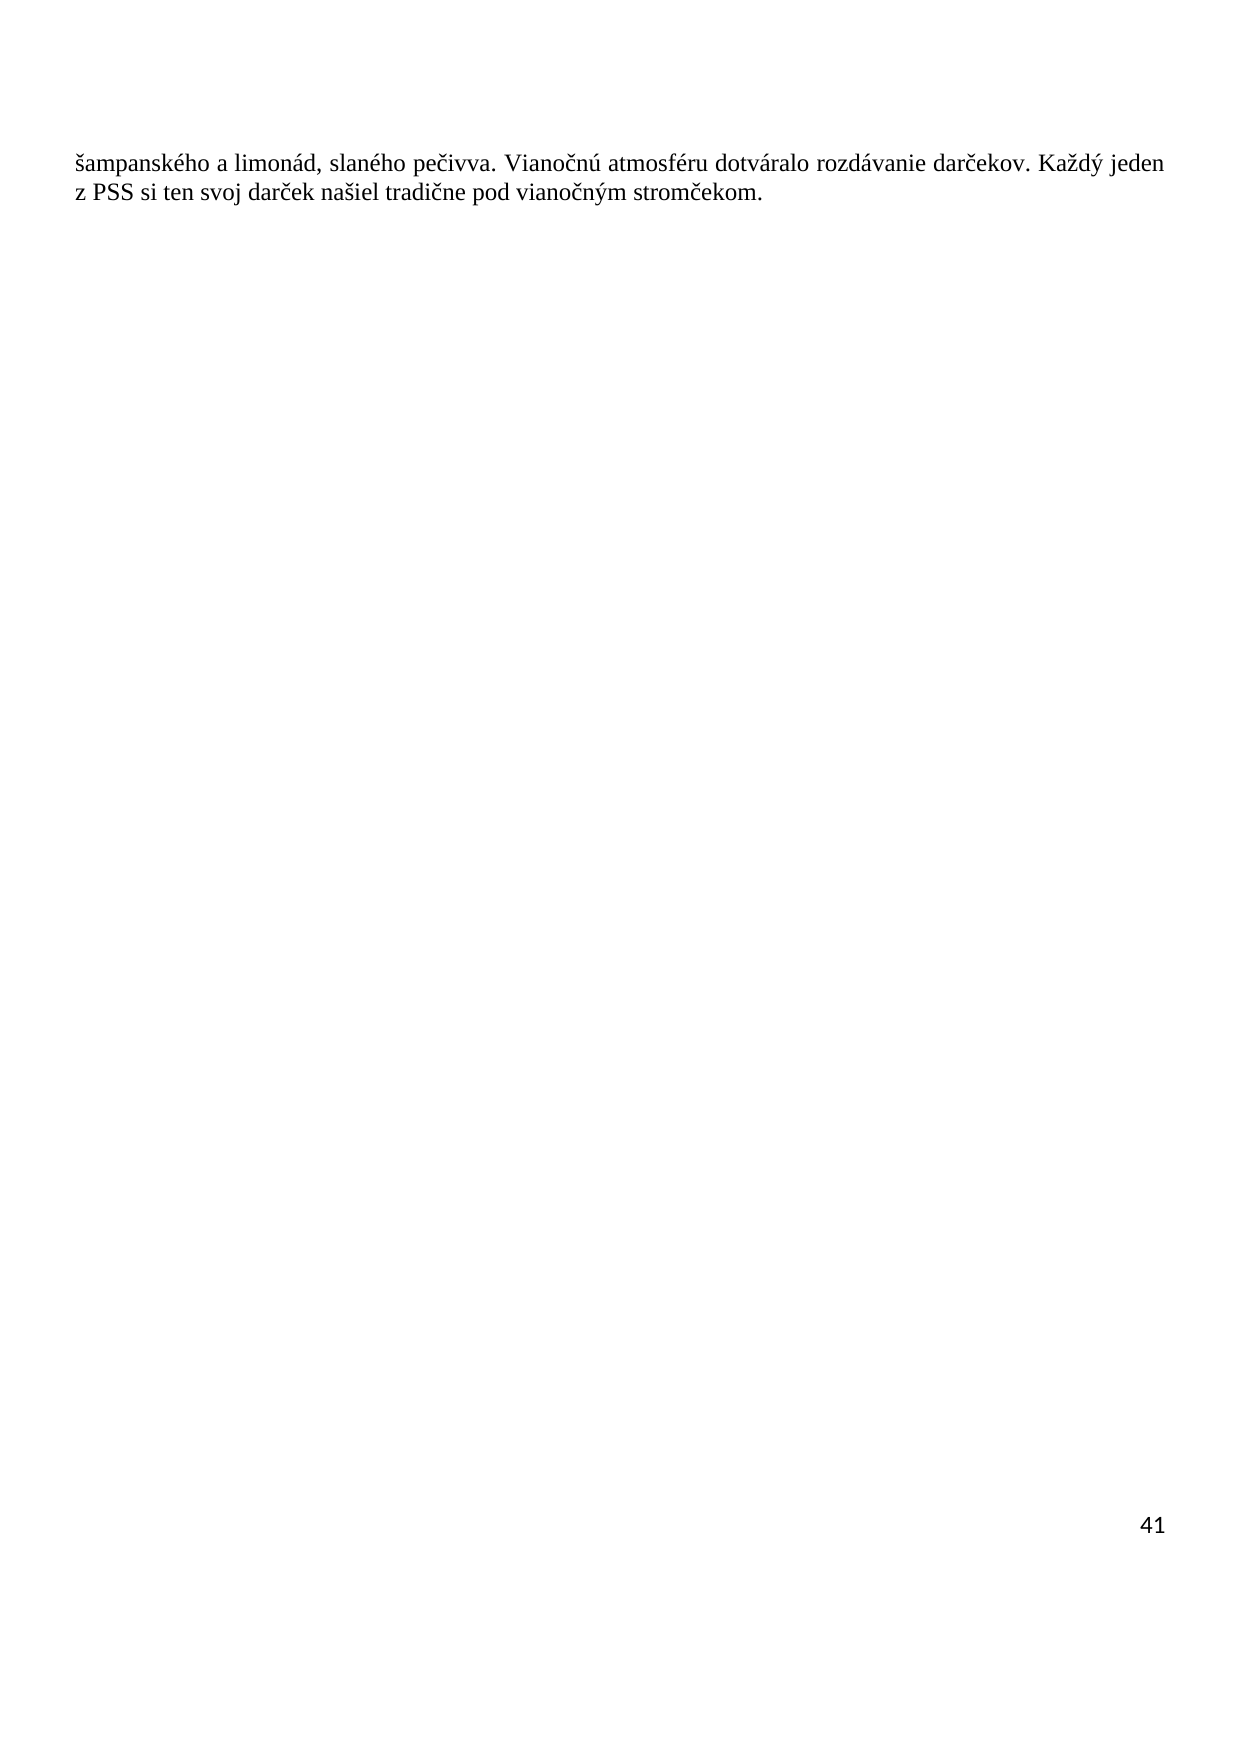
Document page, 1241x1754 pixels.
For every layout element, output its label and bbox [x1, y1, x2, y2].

text [75, 148, 1165, 206]
